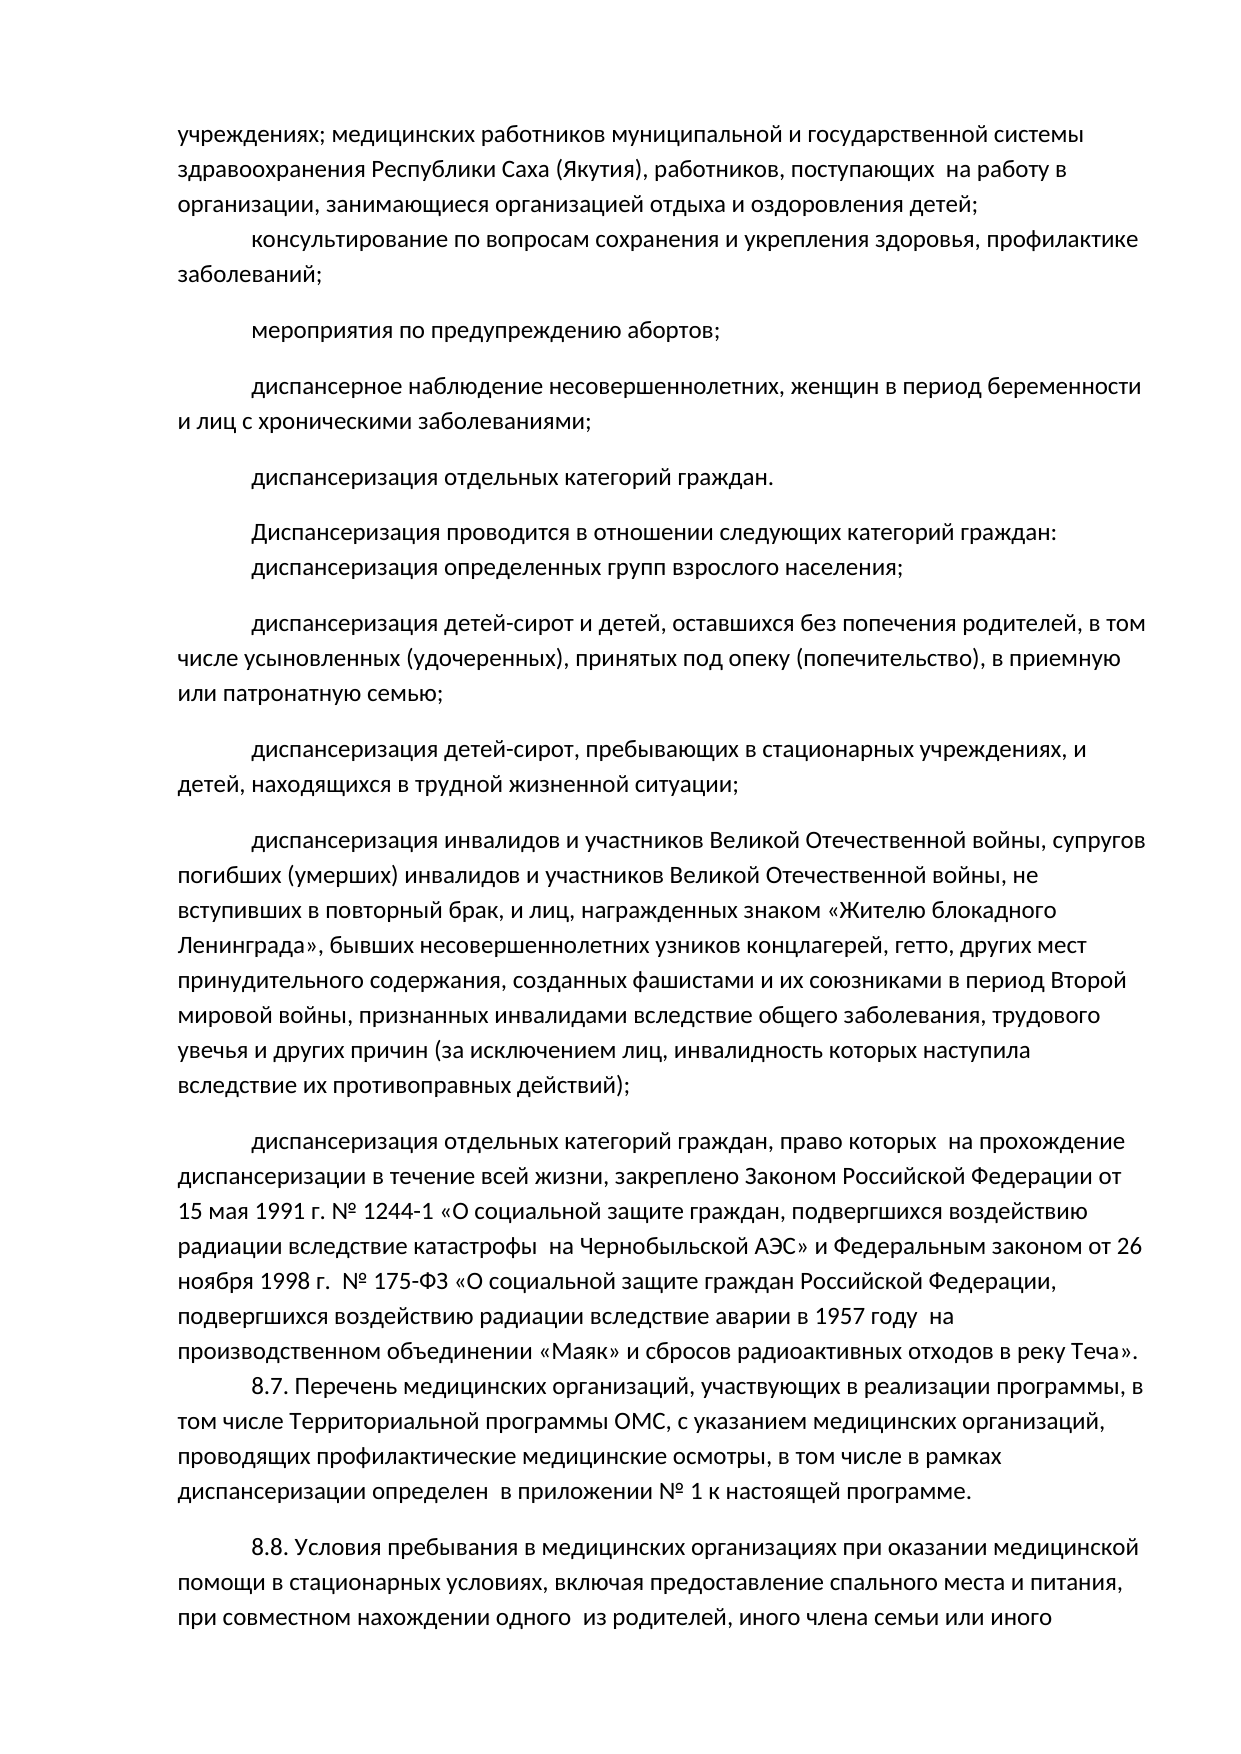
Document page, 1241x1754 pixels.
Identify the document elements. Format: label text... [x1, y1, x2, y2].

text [177, 118, 1152, 289]
text мероприятия по предупреждению абортов; [177, 314, 1152, 344]
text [177, 1531, 1152, 1631]
text диспансеризация детей-сирот, пребывающих в стационарных учреждениях, и детей, находящихся в трудной жизненной ситуации; [177, 733, 1152, 799]
text диспансеризация инвалидов и участников Великой Отечественной войны, супругов погибших (умерших) инвалидов и участников Великой Отечественной войны, не вступивших в повторный брак, и лиц, награжденных знаком «Жителю блокадного Ленинграда», бывших несовершеннолетних узников концлагерей, гетто, других мест принудительного содержания, созданных фашистами и их союзниками в период Второй мировой войны, признанных инвалидами вследствие общего заболевания, трудового увечья и других причин (за исключением лиц, инвалидность которых наступила вследствие их противоправных действий); [177, 824, 1152, 1099]
text диспансеризация отдельных категорий граждан, право которых на прохождение диспансеризации в течение всей жизни, закреплено Законом Российской Федерации от 15 мая 1991 г. № 1244-1 «О социальной защите граждан, подвергшихся воздействию радиации вследствие катастрофы на Чернобыльской АЭС» и Федеральным законом от 26 ноября 1998 г. № 175-ФЗ «О социальной защите граждан Российской Федерации, подвергшихся воздействию радиации вследствие аварии в 1957 году на производственном объединении «Маяк» и сбросов радиоактивных отходов в реку Теча». 8.7. Перечень медицинских организаций, участвующих в реализации программы, в том числе Территориальной программы ОМС, с указанием медицинских организаций, проводящих профилактические медицинские осмотры, в том числе в рамках диспансеризации определен в приложении № 1 к настоящей программе. [177, 1125, 1152, 1505]
text диспансеризация отдельных категорий граждан. [177, 461, 1152, 491]
text Диспансеризация проводится в отношении следующих категорий граждан: диспансеризация определенных групп взрослого населения; [177, 516, 1152, 582]
text диспансерное наблюдение несовершеннолетних, женщин в период беременности и лиц с хроническими заболеваниями; [177, 370, 1152, 435]
text диспансеризация детей-сирот и детей, оставшихся без попечения родителей, в том числе усыновленных (удочеренных), принятых под опеку (попечительство), в приемную или патронатную семью; [177, 607, 1152, 708]
